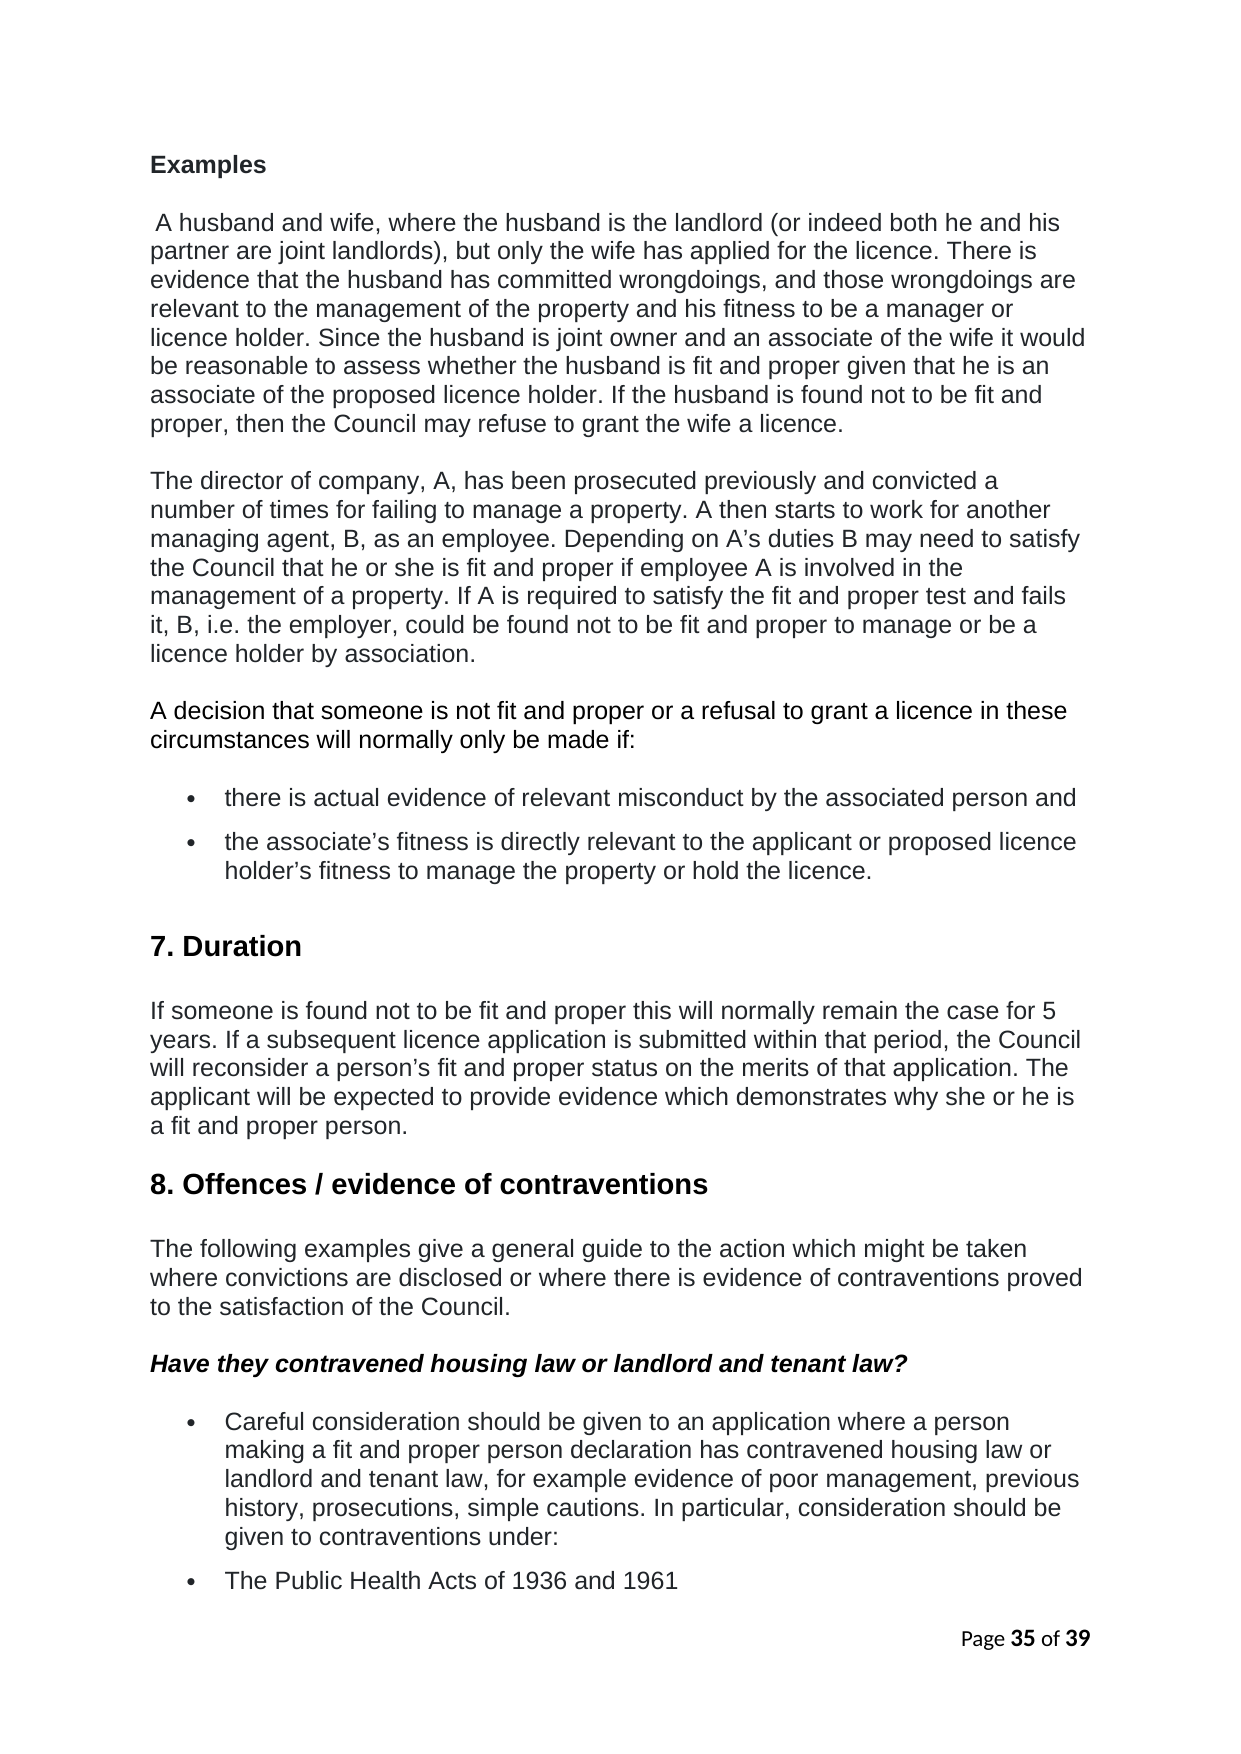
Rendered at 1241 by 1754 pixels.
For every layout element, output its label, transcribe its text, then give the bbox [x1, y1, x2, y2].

text 7. Duration [150, 929, 1090, 962]
text The director of company, A, has been prosecuted previously and convicted a number of times for failing to manage a property. A then starts to work for another managing agent, B, as an employee. Depending on A’s duties B may need to satisfy the Council that he or she is fit and proper if employee A is involved in the management of a property. If A is required to satisfy the fit and proper test and fails it, B, i.e. the employer, could be found not to be fit and proper to manage or be a licence holder by association. [150, 466, 1090, 667]
text Examples [150, 150, 1090, 179]
list The Public Health Acts of 1936 and 1961 [187, 1566, 1090, 1595]
text A husband and wife, where the husband is the landlord (or indeed both he and his partner are joint landlords), but only the wife has applied for the licence. There is evidence that the husband has committed wrongdoings, and those wrongdoings are relevant to the management of the property and his fitness to be a manager or licence holder. Since the husband is joint owner and an associate of the wife it would be reasonable to assess whether the husband is fit and proper given that he is an associate of the proposed licence holder. If the husband is found not to be fit and proper, then the Council may refuse to grant the wife a licence. [150, 207, 1090, 437]
text The following examples give a general guide to the action which might be taken where convictions are disclosed or where there is evidence of contraventions proved to the satisfaction of the Council. [150, 1234, 1090, 1321]
text A decision that someone is not fit and proper or a refusal to grant a licence in these circumstances will normally only be made if: [150, 696, 1090, 754]
list there is actual evidence of relevant misconduct by the associated person and [187, 782, 1090, 811]
list the associate’s fitness is directly relevant to the applicant or proposed licence holder’s fitness to manage the property or hold the licence. [187, 827, 1090, 884]
text If someone is found not to be fit and proper this will normally remain the case for 5 years. If a subsequent licence application is submitted within that period, the Council will reconsider a person’s fit and proper status on the merits of that application. The applicant will be expected to provide evidence which demonstrates why she or he is a fit and proper person. [150, 996, 1090, 1139]
list Careful consideration should be given to an application where a person making a fit and proper person declaration has contravened housing law or landlord and tenant law, for example evidence of poor management, previous history, prosecutions, simple cautions. In particular, consideration should be given to contraventions under: [187, 1407, 1090, 1551]
text Have they contravened housing law or landlord and tenant law? [150, 1349, 1090, 1378]
text 8. Offences / evidence of contraventions [150, 1167, 1090, 1201]
